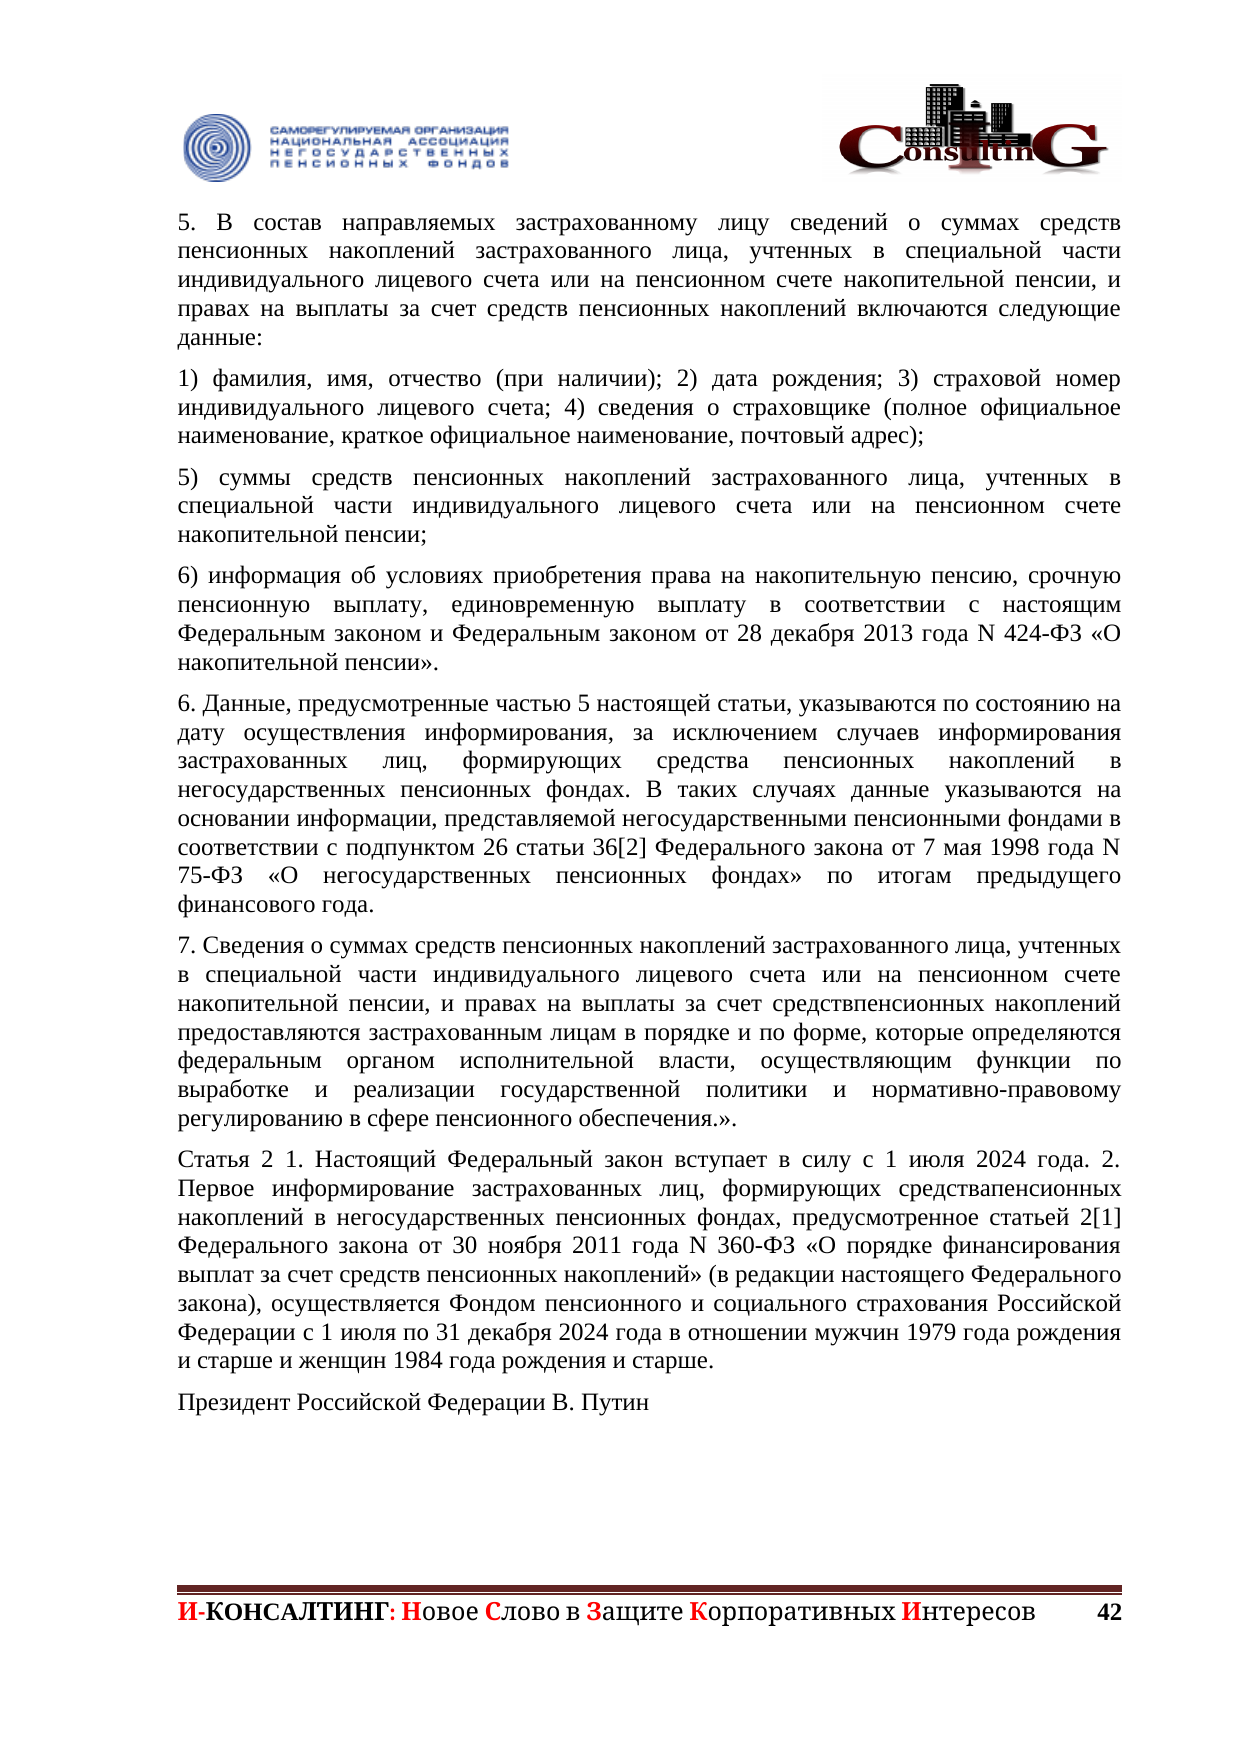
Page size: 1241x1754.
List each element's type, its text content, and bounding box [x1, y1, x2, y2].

text 5) суммы средств пенсионных накоплений застрахованного лица, учтенных в специальной части индивидуального лицевого счета или на пенсионном счете накопительной пенсии; [177, 462, 1122, 548]
text 5. В состав направляемых застрахованному лицу сведений о суммах средств пенсионных накоплений застрахованного лица, учтенных в специальной части индивидуального лицевого счета или на пенсионном счете накопительной пенсии, и правах на выплаты за счет средств пенсионных накоплений включаются следующие данные: [177, 207, 1122, 351]
text Президент Российской Федерации В. Путин [177, 1387, 1122, 1416]
picture [822, 73, 1123, 182]
text 6) информация об условиях приобретения права на накопительную пенсию, срочную пенсионную выплату, единовременную выплату в соответствии с настоящим Федеральным законом и Федеральным законом от 28 декабря 2013 года N 424-ФЗ «О накопительной пенсии». [177, 561, 1122, 676]
text Статья 2 1. Настоящий Федеральный закон вступает в силу с 1 июля 2024 года. 2. Первое информирование застрахованных лиц, формирующих средствапенсионных накоплений в негосударственных пенсионных фондах, предусмотренное статьей 2[1] Федерального закона от 30 ноября 2011 года N 360-ФЗ «О порядке финансирования выплат за счет средств пенсионных накоплений» (в редакции настоящего Федерального закона), осуществляется Фондом пенсионного и социального страхования Российской Федерации с 1 июля по 31 декабря 2024 года в отношении мужчин 1979 года рождения и старше и женщин 1984 года рождения и старше. [177, 1144, 1122, 1374]
text 1) фамилия, имя, отчество (при наличии); 2) дата рождения; 3) страховой номер индивидуального лицевого счета; 4) сведения о страховщике (полное официальное наименование, краткое официальное наименование, почтовый адрес); [177, 363, 1122, 449]
text 6. Данные, предусмотренные частью 5 настоящей статьи, указываются по состоянию на дату осуществления информирования, за исключением случаев информирования застрахованных лиц, формирующих средства пенсионных накоплений в негосударственных пенсионных фондах. В таких случаях данные указываются на основании информации, представляемой негосударственными пенсионными фондами в соответствии с подпунктом 26 статьи 36[2] Федерального закона от 7 мая 1998 года N 75-ФЗ «О негосударственных пенсионных фондах» по итогам предыдущего финансового года. [177, 688, 1122, 918]
picture [183, 114, 509, 182]
text 7. Сведения о суммах средств пенсионных накоплений застрахованного лица, учтенных в специальной части индивидуального лицевого счета или на пенсионном счете накопительной пенсии, и правах на выплаты за счет средствпенсионных накоплений предоставляются застрахованным лицам в порядке и по форме, которые определяются федеральным органом исполнительной власти, осуществляющим функции по выработке и реализации государственной политики и нормативно-правовому регулированию в сфере пенсионного обеспечения.». [177, 931, 1122, 1132]
